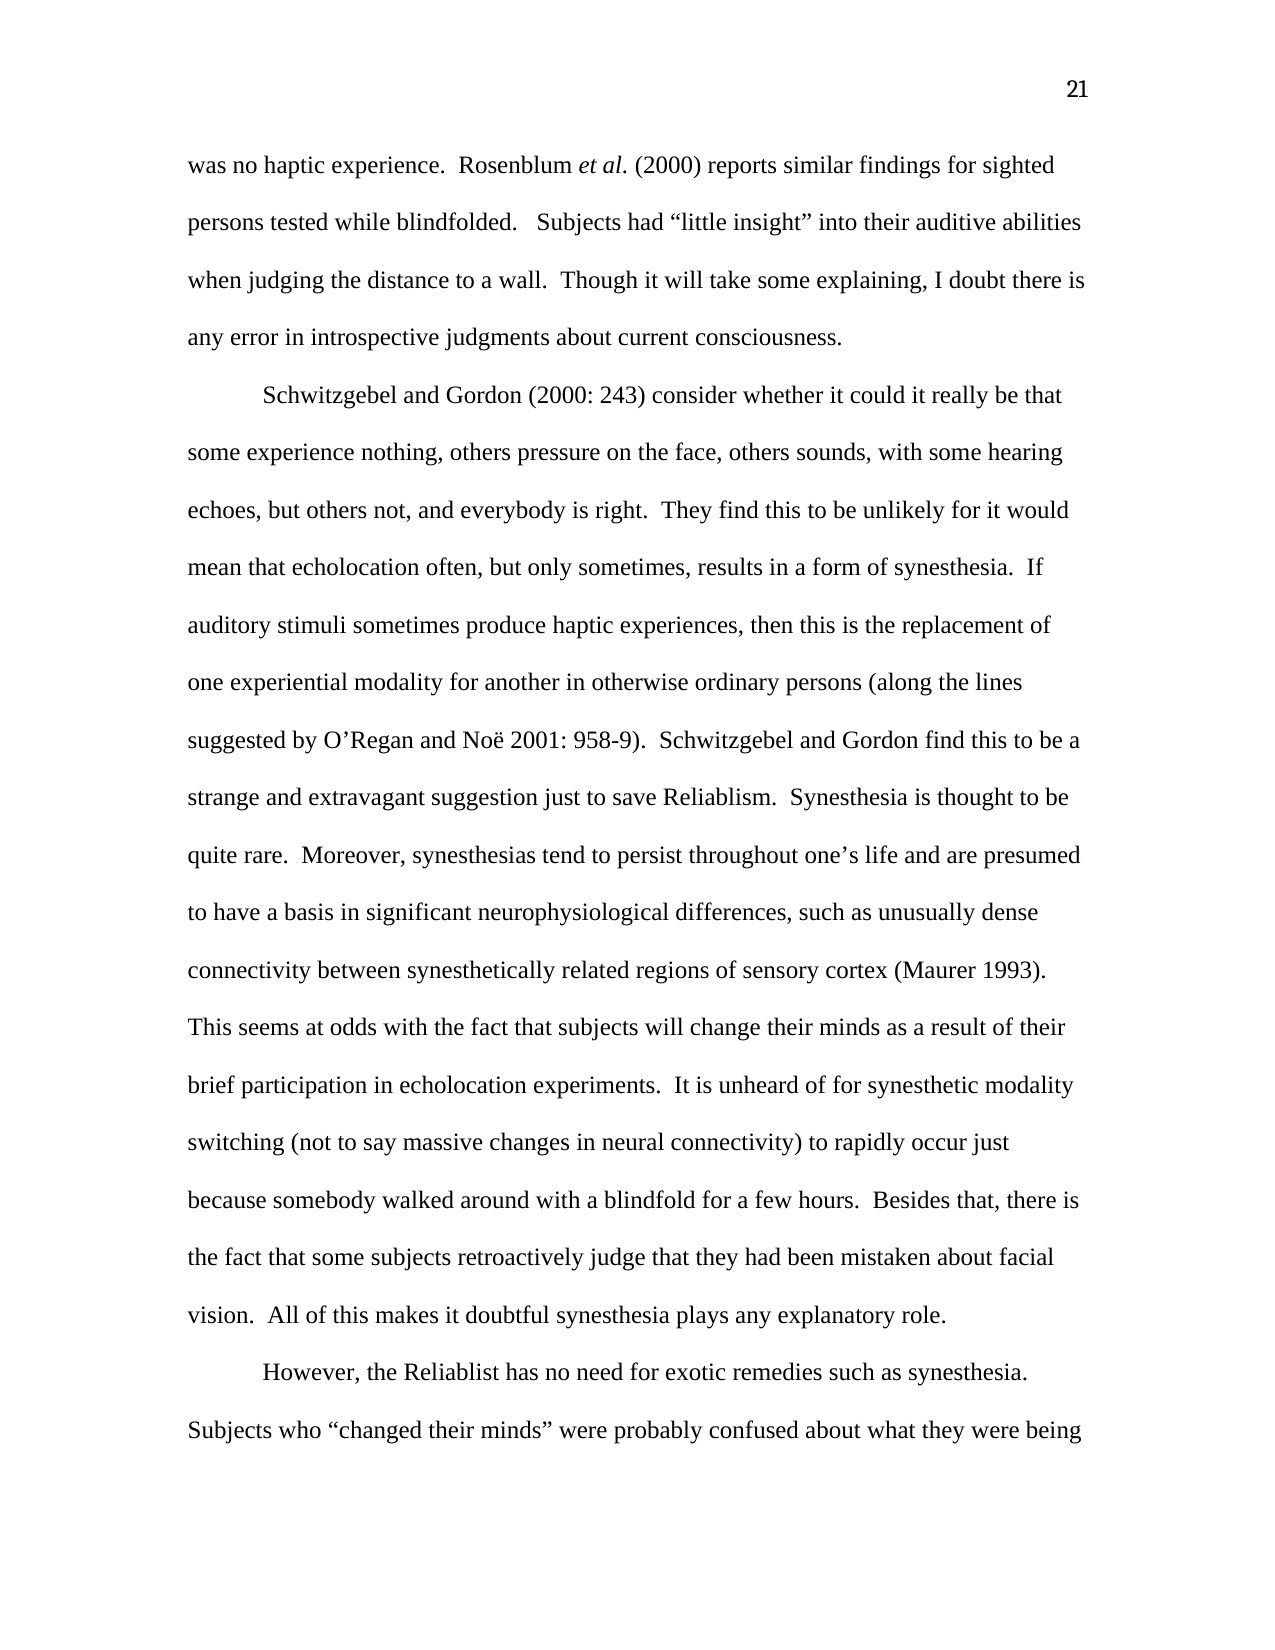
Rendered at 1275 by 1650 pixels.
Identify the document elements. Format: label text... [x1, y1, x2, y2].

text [187, 1357, 1087, 1444]
text Schwitzgebel and Gordon (2000: 243) consider whether it could it really be that some experience nothing, others pressure on the face, others sounds, with some hearing echoes, but others not, and everybody is right. They find this to be unlikely for it would mean that echolocation often, but only sometimes, results in a form of synesthesia. If auditory stimuli sometimes produce haptic experiences, then this is the replacement of one experiential modality for another in otherwise ordinary persons (along the lines suggested by O’Regan and Noë 2001: 958-9). Schwitzgebel and Gordon find this to be a strange and extravagant suggestion just to save Reliablism. Synesthesia is thought to be quite rare. Moreover, synesthesias tend to persist throughout one’s life and are presumed to have a basis in significant neurophysiological differences, such as unusually dense connectivity between synesthetically related regions of sensory cortex (Maurer 1993). This seems at odds with the fact that subjects will change their minds as a result of their brief participation in echolocation experiments. It is unheard of for synesthetic modality switching (not to say massive changes in neural connectivity) to rapidly occur just because somebody walked around with a blindfold for a few hours. Besides that, there is the fact that some subjects retroactively judge that they had been mistaken about facial vision. All of this makes it doubtful synesthesia plays any explanatory role. [187, 380, 1087, 1329]
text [187, 150, 1087, 351]
